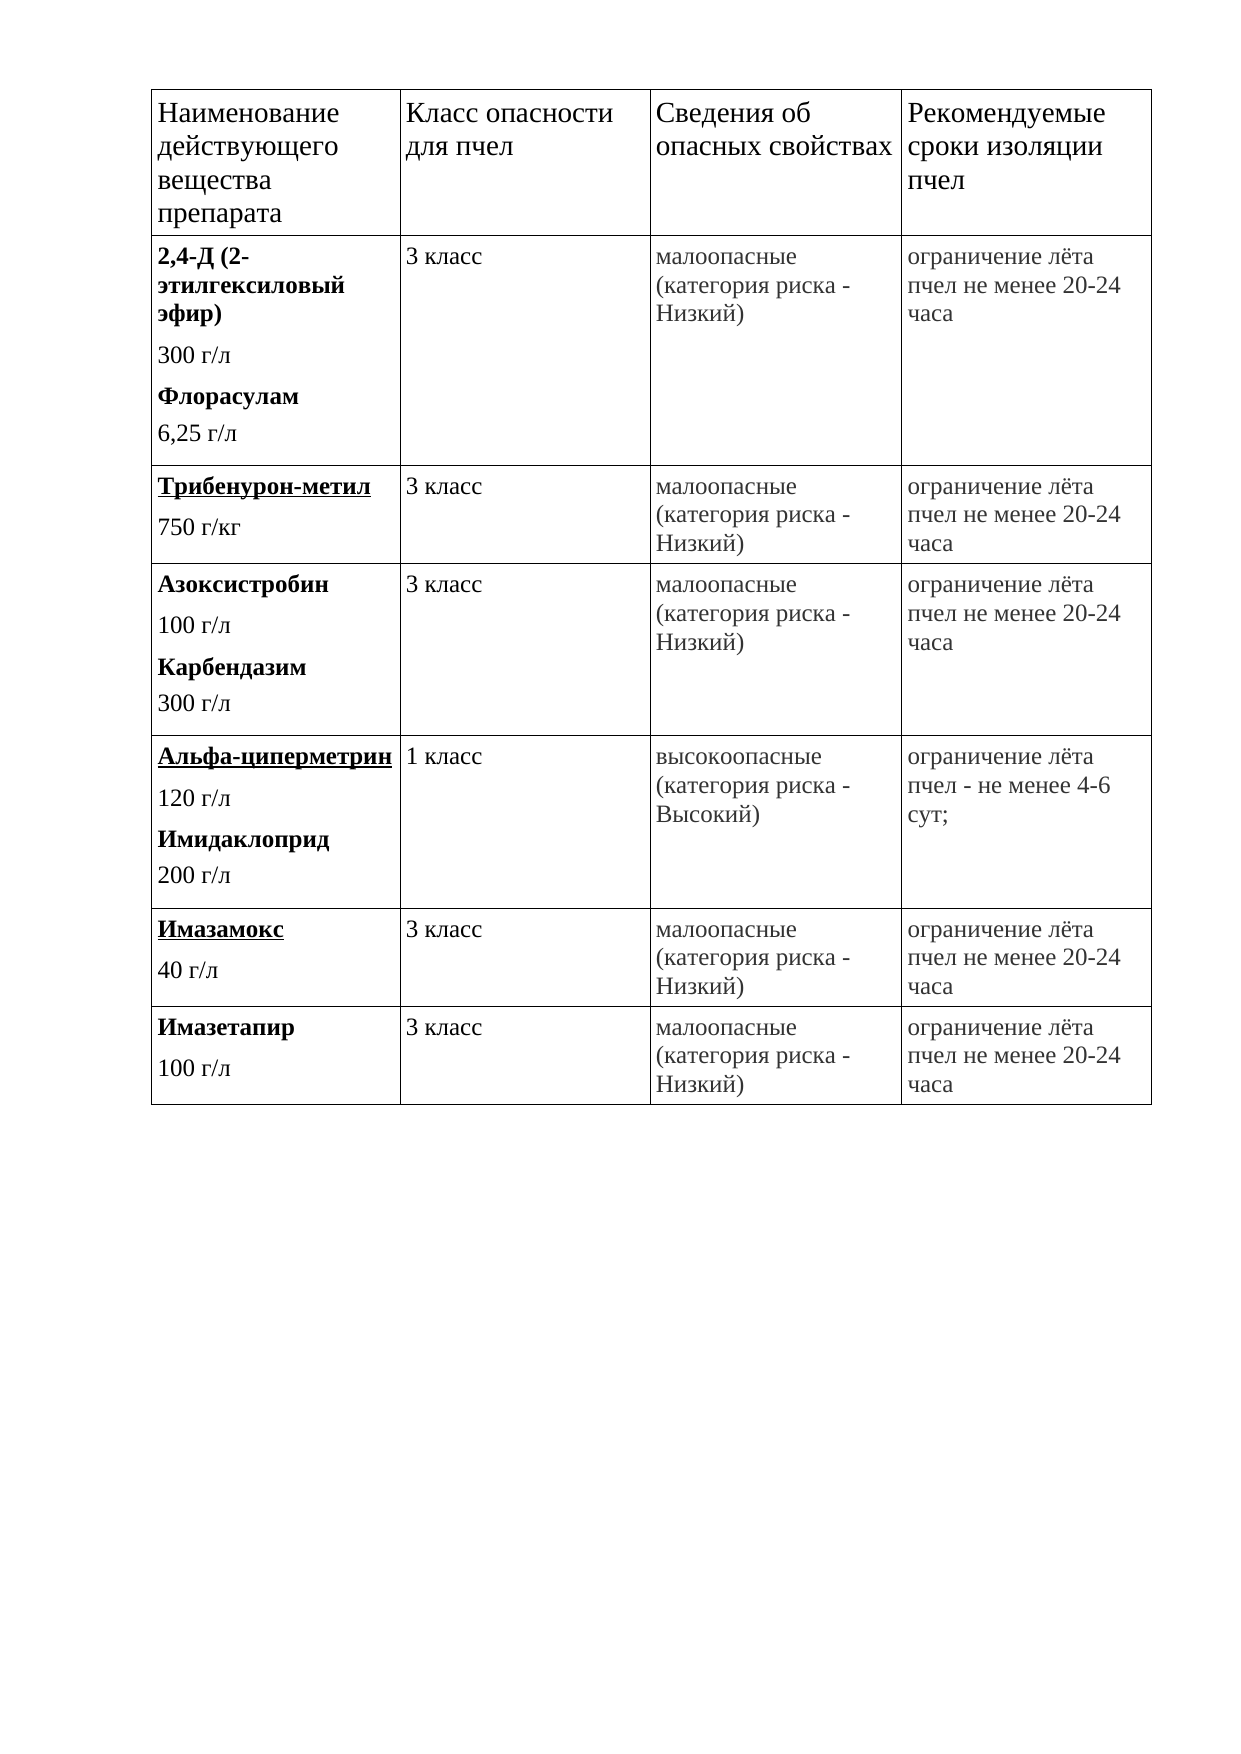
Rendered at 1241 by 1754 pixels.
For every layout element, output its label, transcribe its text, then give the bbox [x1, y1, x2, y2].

table_cell высокоопасные (категория риска - Высокий) [651, 736, 901, 907]
table_cell 1 класс [401, 736, 650, 907]
table_cell 3 класс [401, 564, 650, 735]
table_cell ограничение лёта пчел - не менее 4-6 сут; [902, 736, 1151, 907]
table_cell 2,4-Д (2-этилгексиловый эфир) 300 г/л Флорасулам 6,25 г/л [152, 236, 400, 464]
table_header Класс опасности для пчел [401, 90, 650, 235]
table_cell малоопасные (категория риска - Низкий) [651, 564, 901, 735]
table_cell малоопасные (категория риска - Низкий) [651, 466, 901, 563]
table_cell малоопасные (категория риска - Низкий) [651, 1007, 901, 1104]
table_header Рекомендуемые сроки изоляции пчел [902, 90, 1151, 235]
table_header Сведения об опасных свойствах [651, 90, 901, 235]
table_cell Азоксистробин 100 г/л Карбендазим 300 г/л [152, 564, 400, 735]
table_cell ограничение лёта пчел не менее 20-24 часа [902, 909, 1151, 1006]
table_cell ограничение лёта пчел не менее 20-24 часа [902, 564, 1151, 735]
table_cell Имазетапир 100 г/л [152, 1007, 400, 1104]
table_cell ограничение лёта пчел не менее 20-24 часа [902, 1007, 1151, 1104]
table_cell Трибенурон-метил 750 г/кг [152, 466, 400, 563]
table_header Наименование действующего вещества препарата [152, 90, 400, 235]
table_cell 3 класс [401, 236, 650, 464]
table_cell ограничение лёта пчел не менее 20-24 часа [902, 466, 1151, 563]
table_cell Альфа-циперметрин 120 г/л Имидаклоприд 200 г/л [152, 736, 400, 907]
table_cell ограничение лёта пчел не менее 20-24 часа [902, 236, 1151, 464]
table_cell 3 класс [401, 466, 650, 563]
table_cell 3 класс [401, 909, 650, 1006]
table_cell малоопасные (категория риска - Низкий) [651, 236, 901, 464]
table_cell Имазамокс 40 г/л [152, 909, 400, 1006]
table_cell малоопасные (категория риска - Низкий) [651, 909, 901, 1006]
table_cell 3 класс [401, 1007, 650, 1104]
